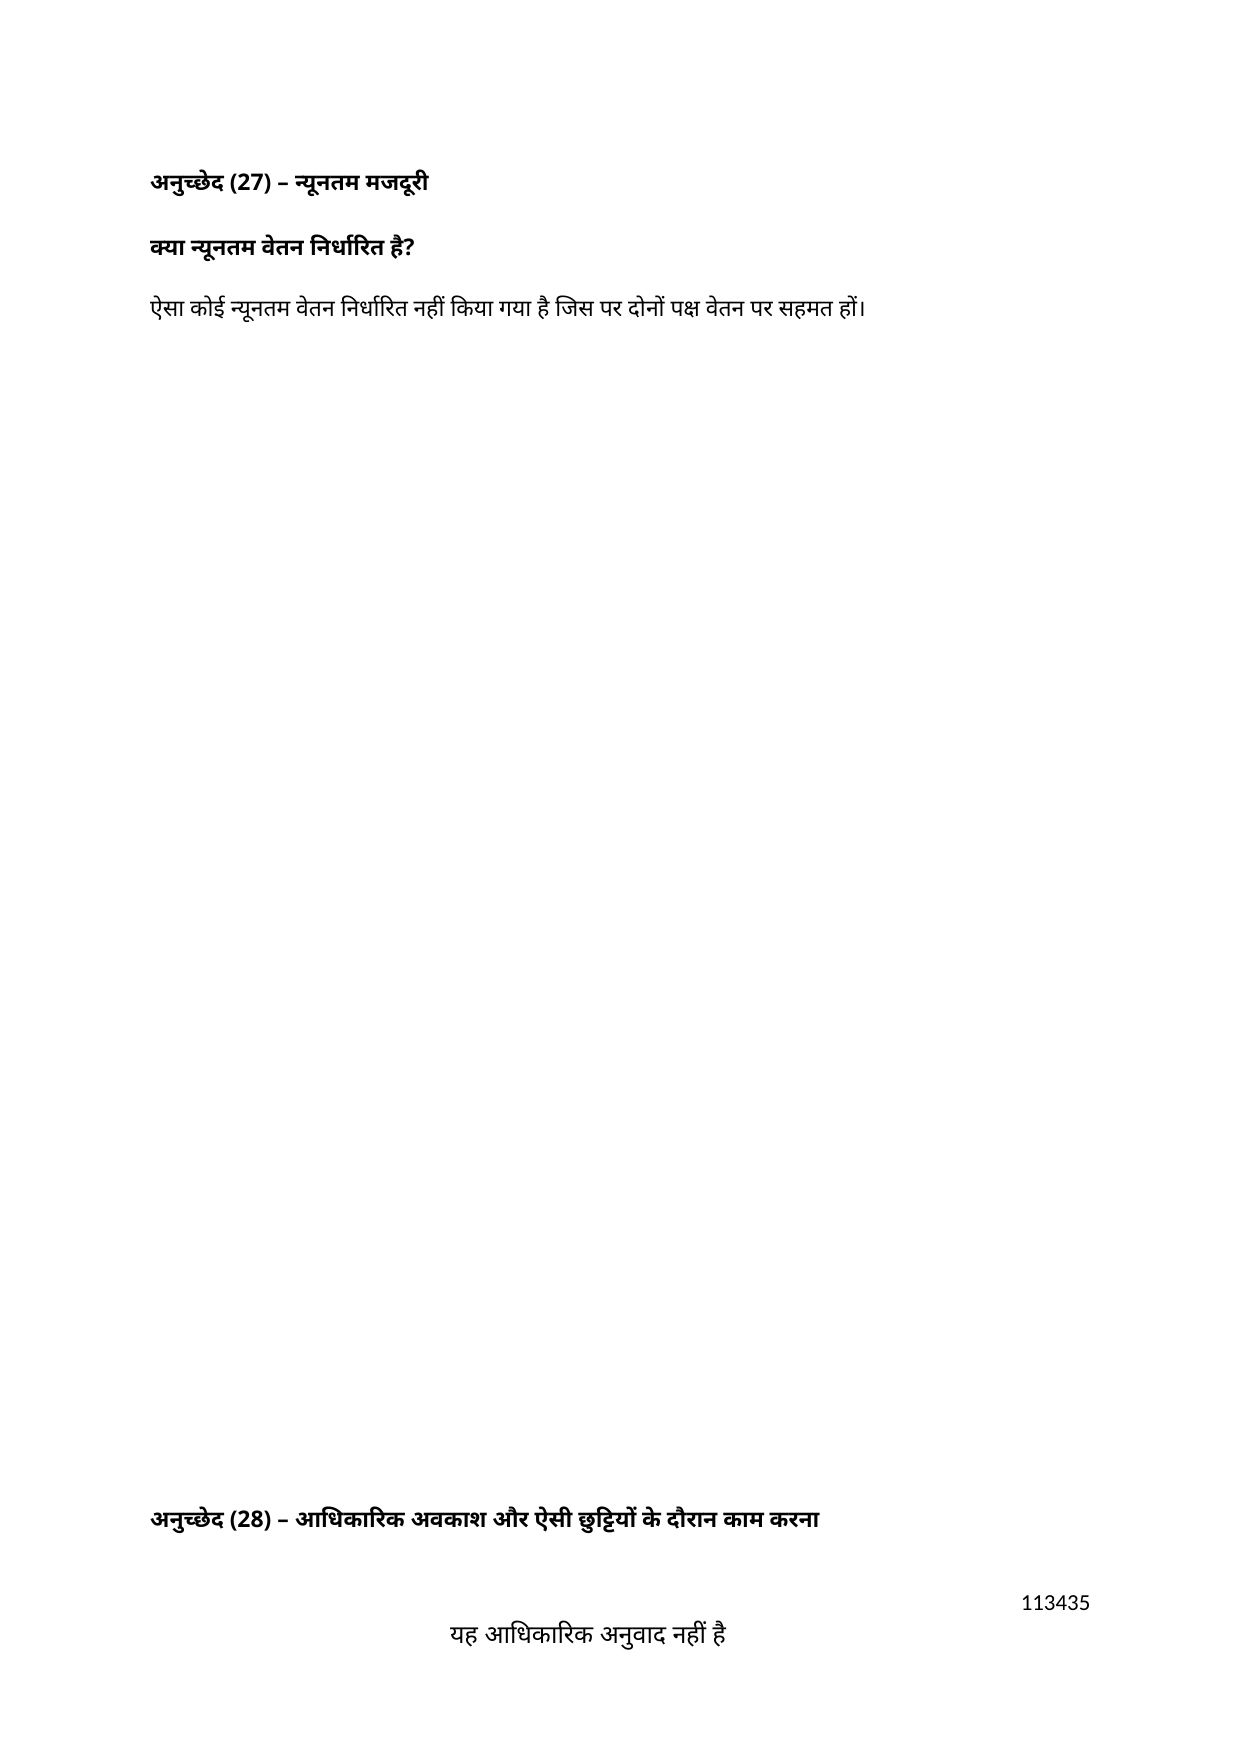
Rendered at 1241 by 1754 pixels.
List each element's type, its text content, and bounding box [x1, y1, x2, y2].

text ऐसा कोई न्यूनतम वेतन निर्धारित नहीं किया गया है जिस पर दोनों पक्ष वेतन पर सहमत हों। [150, 296, 1090, 326]
text क्या न्यूनतम वेतन निर्धारित है? [150, 231, 1090, 265]
text अनुच्छेद (27) – न्यूनतम मजदूरी [150, 166, 1090, 200]
text अनुच्छेद (28) – आधिकारिक अवकाश और ऐसी छुट्टियों के दौरान काम करना [150, 1503, 1090, 1537]
